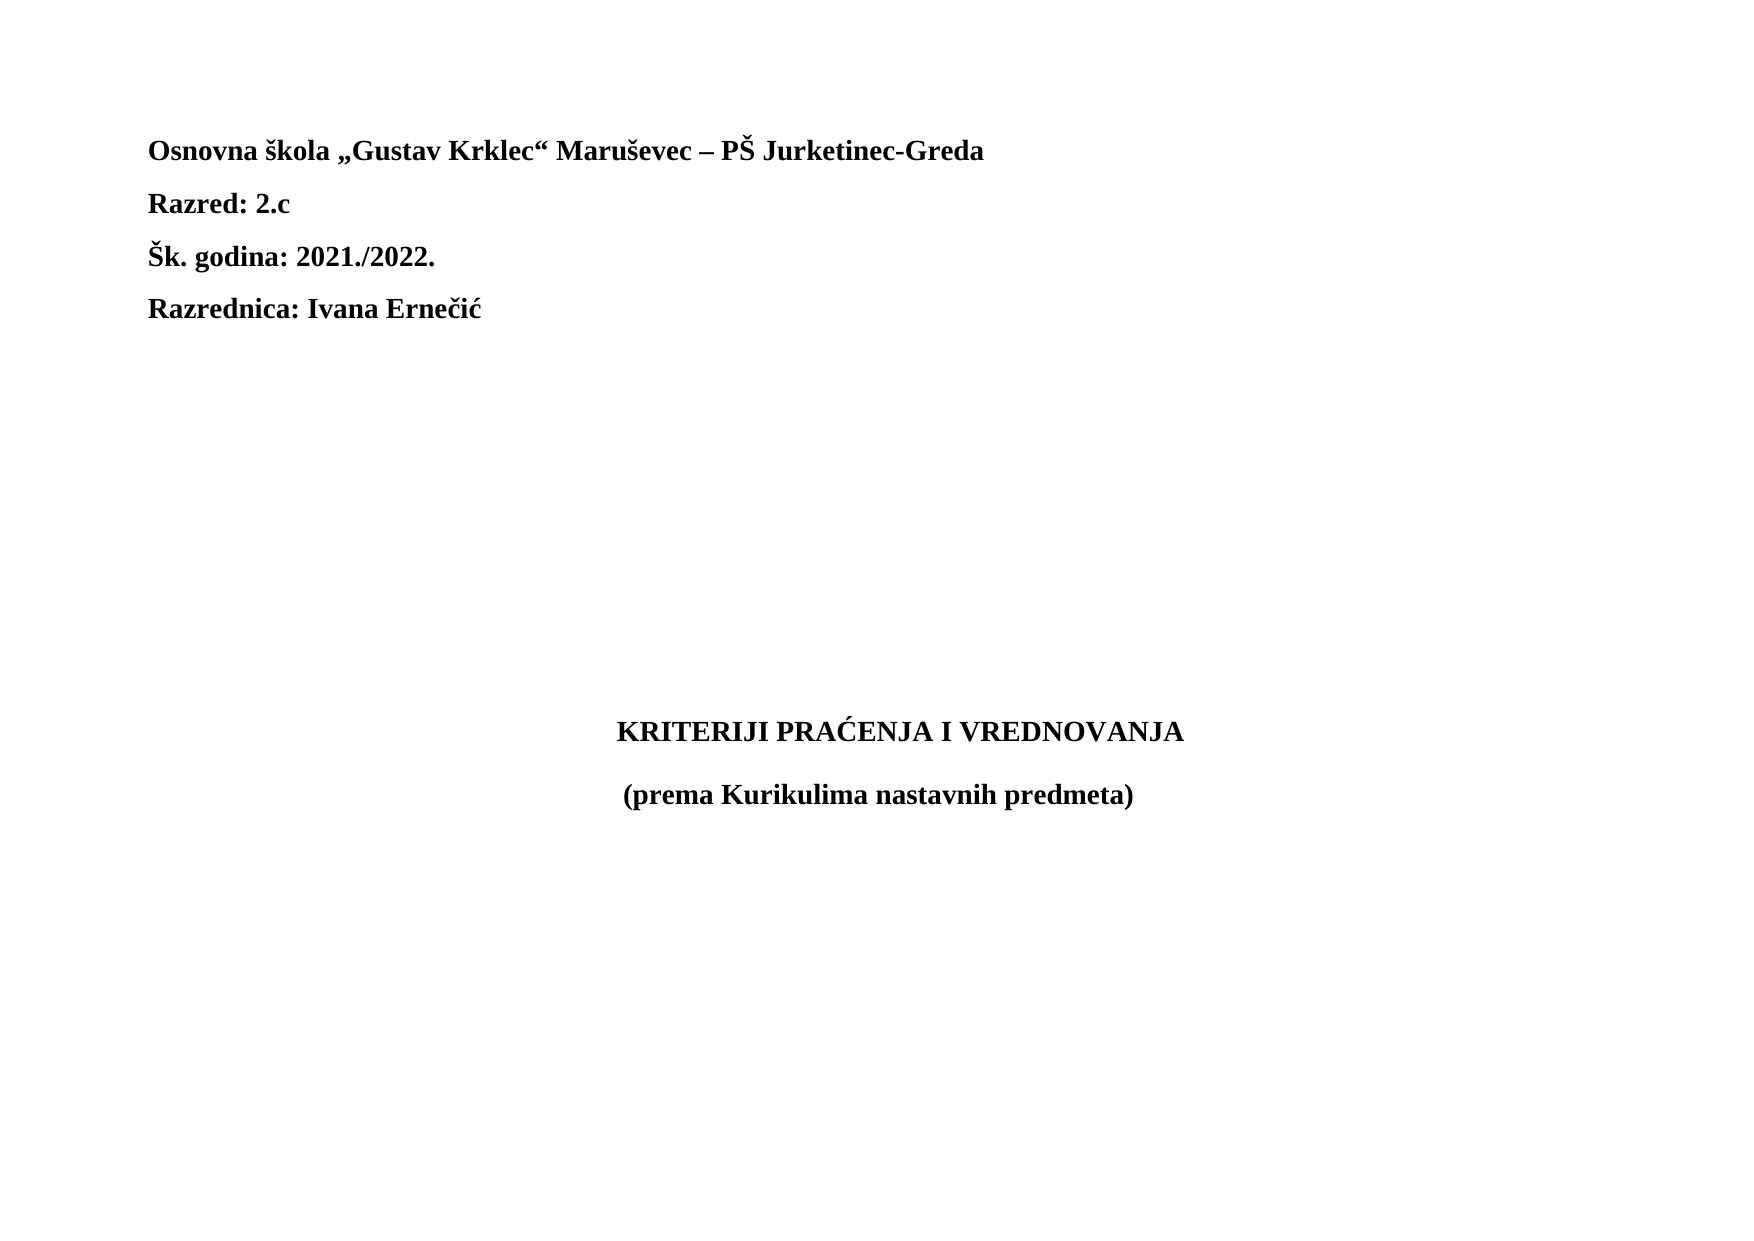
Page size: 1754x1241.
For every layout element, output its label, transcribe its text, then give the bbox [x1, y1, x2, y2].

text Razrednica: Ivana Ernečić [148, 292, 1654, 325]
text (prema Kurikulima nastavnih predmeta) [103, 777, 1654, 810]
text Šk. godina: 2021./2022. [148, 239, 1654, 272]
text Osnovna škola „Gustav Krklec“ Maruševec – PŠ Jurketinec-Greda [148, 133, 1654, 167]
text KRITERIJI PRAĆENJA I VREDNOVANJA [148, 714, 1654, 748]
text Razred: 2.c [148, 186, 1654, 219]
